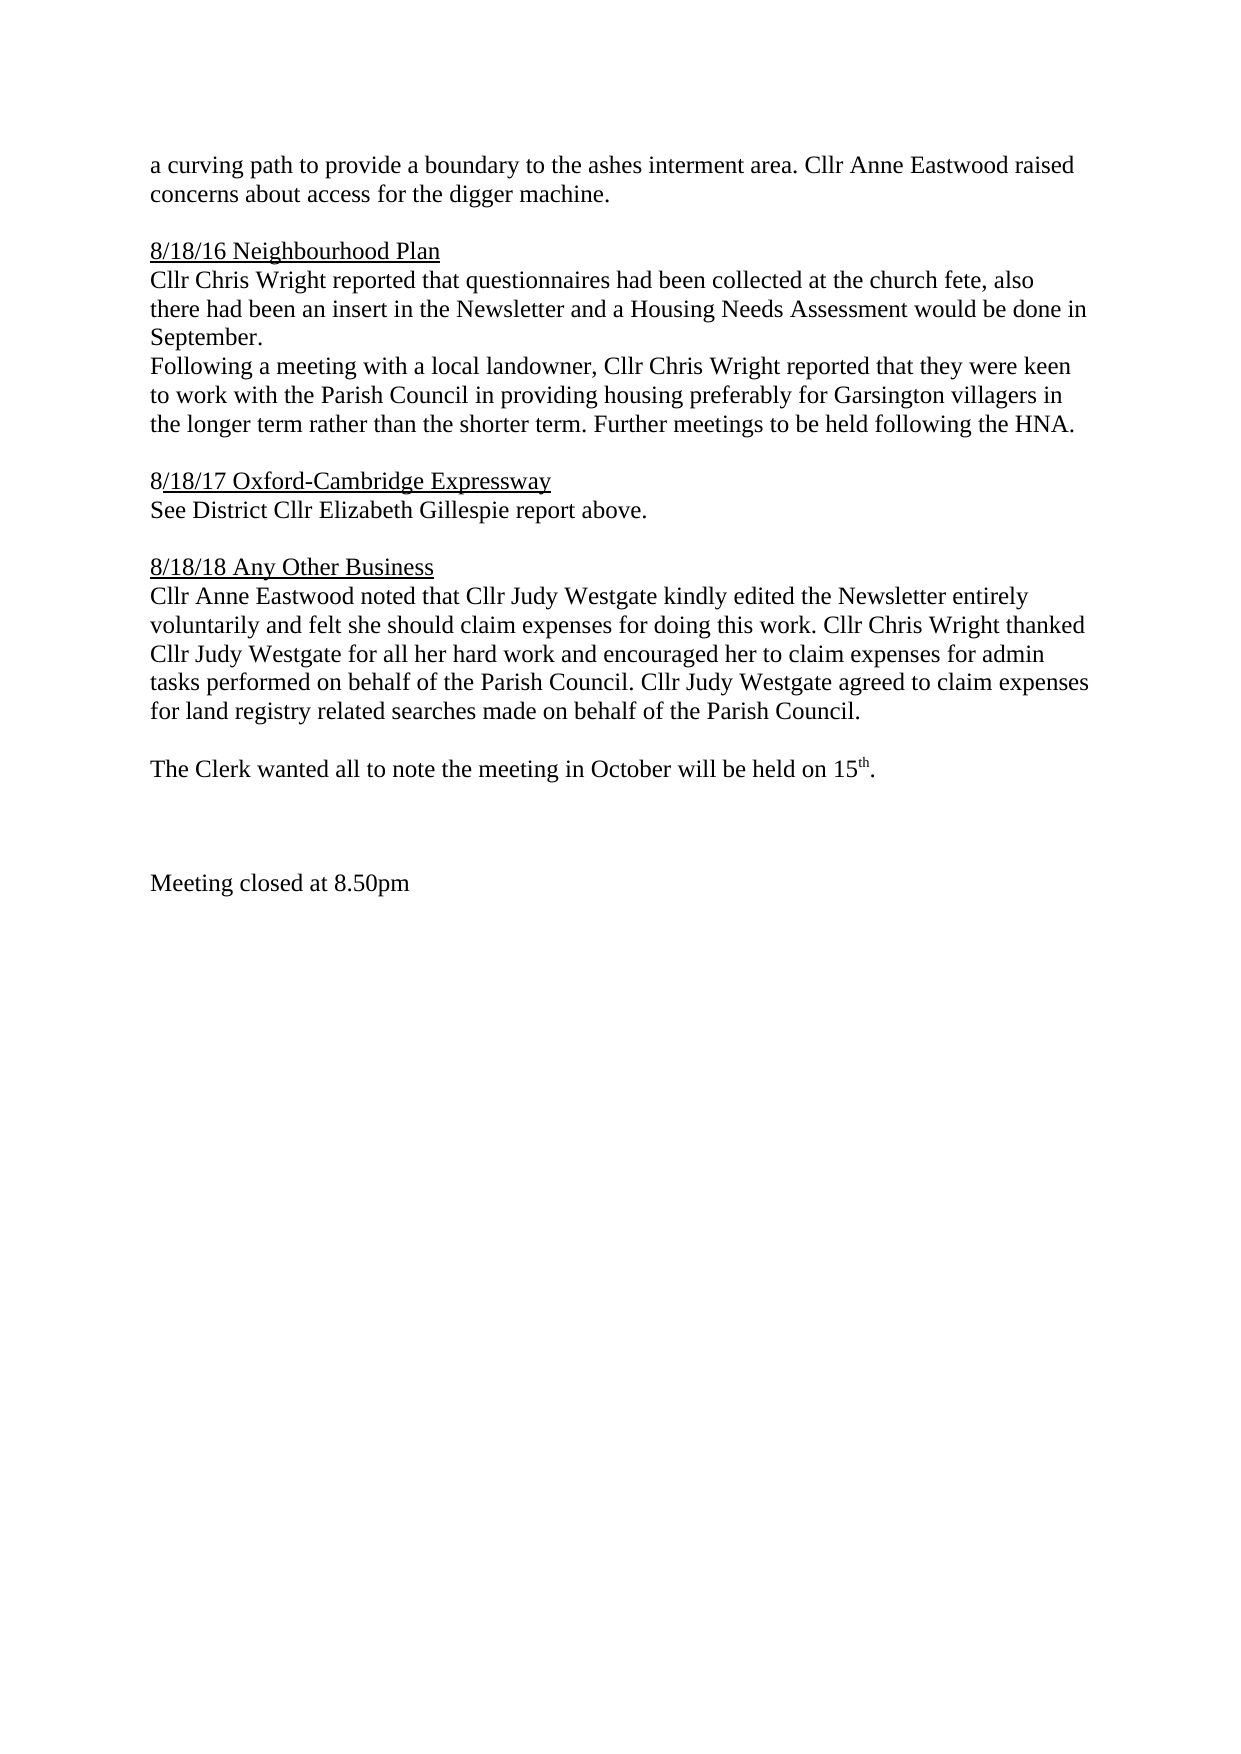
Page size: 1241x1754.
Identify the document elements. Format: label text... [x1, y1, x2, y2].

text 8/18/17 Oxford-Cambridge Expressway [150, 466, 1090, 495]
text 8/18/16 Neighbourhood Plan [150, 236, 1090, 265]
text Cllr Chris Wright reported that questionnaires had been collected at the church fete, also there had been an insert in the Newsletter and a Housing Needs Assessment would be done in September. [150, 265, 1090, 351]
text See District Cllr Elizabeth Gillespie report above. [150, 495, 1090, 524]
text The Clerk wanted all to note the meeting in October will be held on 15th. [150, 754, 1090, 782]
text Meeting closed at 8.50pm [150, 868, 1090, 897]
text 8/18/18 Any Other Business [150, 552, 1090, 581]
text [150, 150, 1090, 207]
text Following a meeting with a local landowner, Cllr Chris Wright reported that they were keen to work with the Parish Council in providing housing preferably for Garsington villagers in the longer term rather than the shorter term. Further meetings to be held following the HNA. [150, 351, 1090, 437]
text Cllr Anne Eastwood noted that Cllr Judy Westgate kindly edited the Newsletter entirely voluntarily and felt she should claim expenses for doing this work. Cllr Chris Wright thanked Cllr Judy Westgate for all her hard work and encouraged her to claim expenses for admin tasks performed on behalf of the Parish Council. Cllr Judy Westgate agreed to claim expenses for land registry related searches made on behalf of the Parish Council. [150, 581, 1090, 725]
